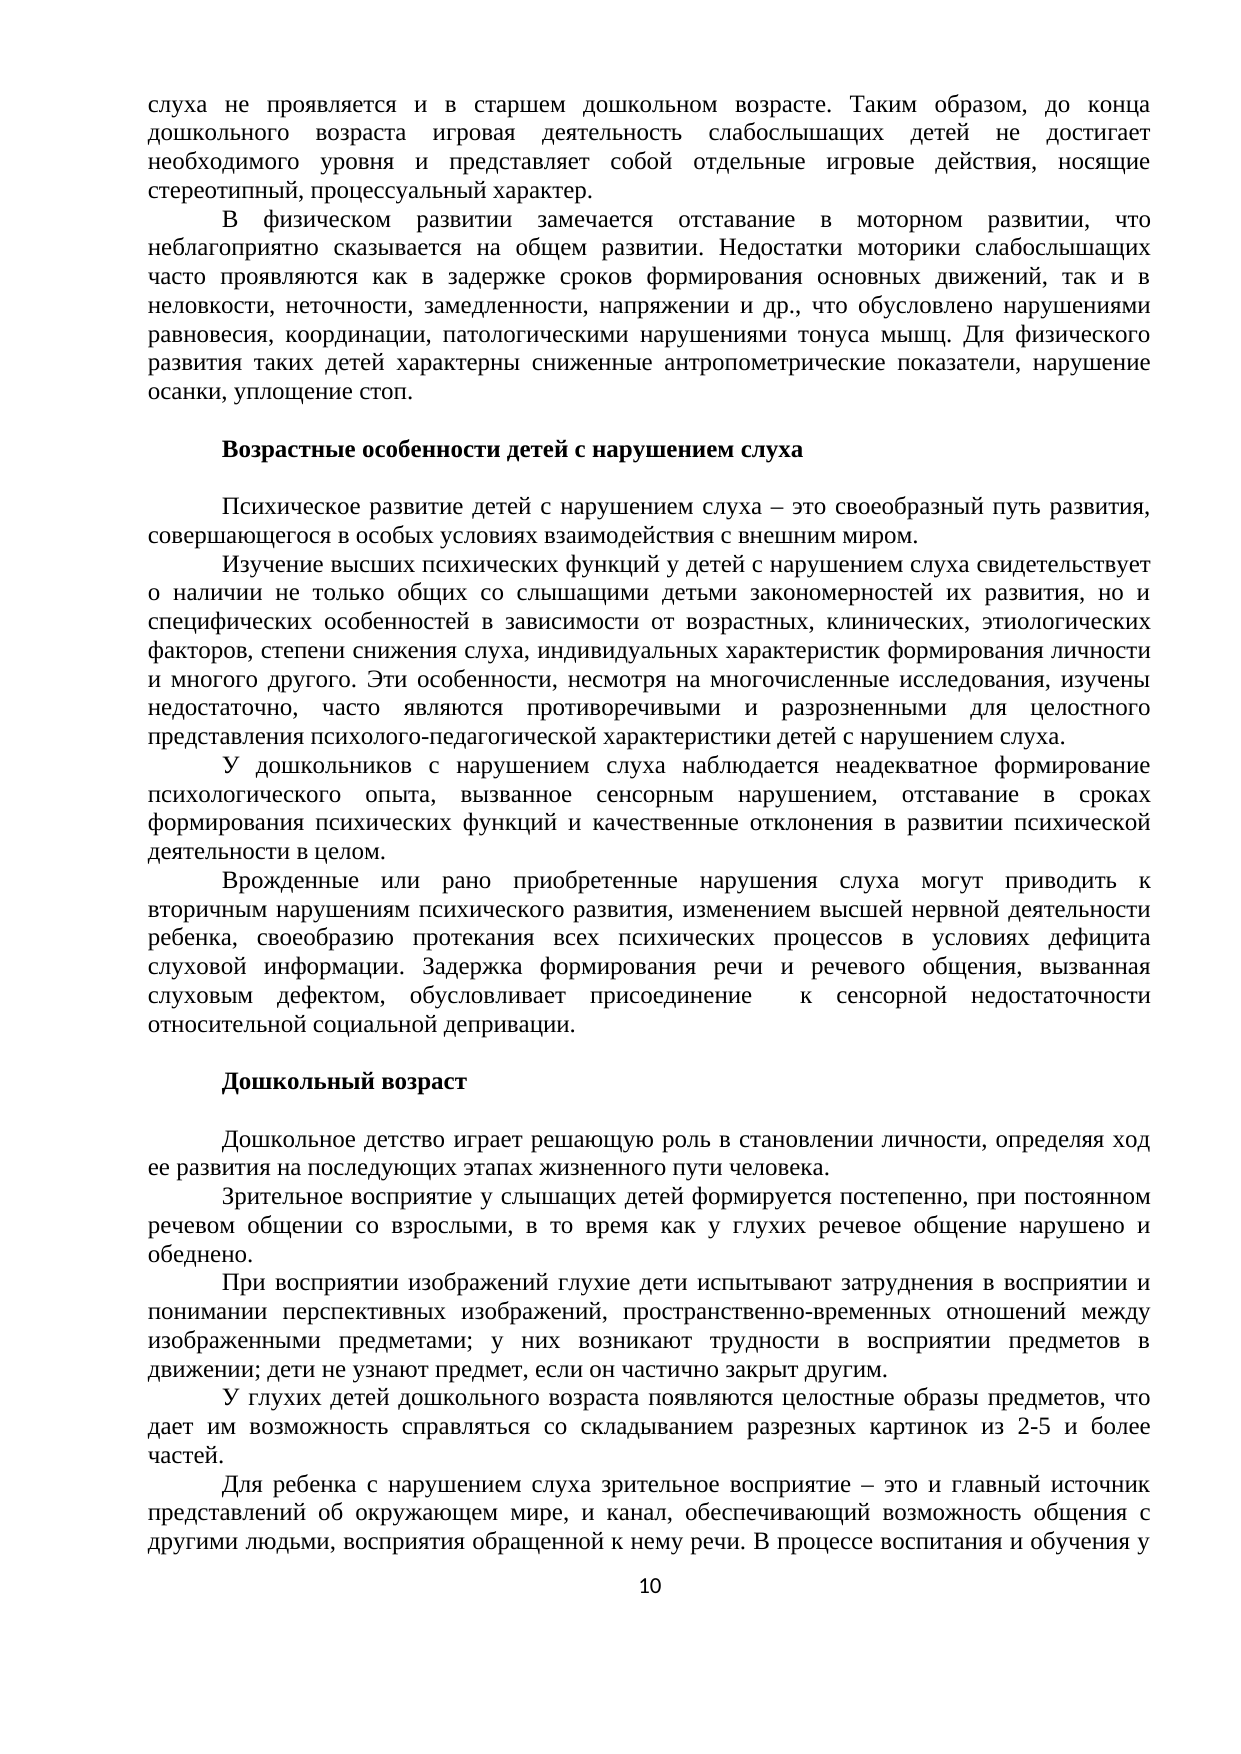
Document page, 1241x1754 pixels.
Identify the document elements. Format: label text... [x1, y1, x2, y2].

text Возрастные особенности детей с нарушением слуха [148, 434, 1152, 462]
text У глухих детей дошкольного возраста появляются целостные образы предметов, что дает им возможность справляться со складыванием разрезных картинок из 2-5 и более частей. [148, 1382, 1152, 1469]
text Психическое развитие детей с нарушением слуха – это своеобразный путь развития, совершающегося в особых условиях взаимодействия с внешним миром. [148, 491, 1152, 549]
text При восприятии изображений глухие дети испытывают затруднения в восприятии и понимании перспективных изображений, пространственно-временных отношений между изображенными предметами; у них возникают трудности в восприятии предметов в движении; дети не узнают предмет, если он частично закрыт другим. [148, 1267, 1152, 1382]
text Дошкольное детство играет решающую роль в становлении личности, определяя ход ее развития на последующих этапах жизненного пути человека. [148, 1124, 1152, 1181]
text Врожденные или рано приобретенные нарушения слуха могут приводить к вторичным нарушениям психического развития, изменением высшей нервной деятельности ребенка, своеобразию протекания всех психических процессов в условиях дефицита слуховой информации. Задержка формирования речи и речевого общения, вызванная слуховым дефектом, обусловливает присоединение к сенсорной недостаточности относительной социальной депривации. [148, 865, 1152, 1037]
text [148, 89, 1152, 204]
text Зрительное восприятие у слышащих детей формируется постепенно, при постоянном речевом общении со взрослыми, в то время как у глухих речевое общение нарушено и обеднено. [148, 1181, 1152, 1267]
text Изучение высших психических функций у детей с нарушением слуха свидетельствует о наличии не только общих со слышащими детьми закономерностей их развития, но и специфических особенностей в зависимости от возрастных, клинических, этиологических факторов, степени снижения слуха, индивидуальных характеристик формирования личности и многого другого. Эти особенности, несмотря на многочисленные исследования, изучены недостаточно, часто являются противоречивыми и разрозненными для целостного представления психолого-педагогической характеристики детей с нарушением слуха. [148, 549, 1152, 750]
text Дошкольный возраст [148, 1066, 1152, 1095]
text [148, 1469, 1152, 1555]
text У дошкольников с нарушением слуха наблюдается неадекватное формирование психологического опыта, вызванное сенсорным нарушением, отставание в сроках формирования психических функций и качественные отклонения в развитии психической деятельности в целом. [148, 750, 1152, 865]
text В физическом развитии замечается отставание в моторном развитии, что неблагоприятно сказывается на общем развитии. Недостатки моторики слабослышащих часто проявляются как в задержке сроков формирования основных движений, так и в неловкости, неточности, замедленности, напряжении и др., что обусловлено нарушениями равновесия, координации, патологическими нарушениями тонуса мышц. Для физического развития таких детей характерны сниженные антропометрические показатели, нарушение осанки, уплощение стоп. [148, 204, 1152, 405]
